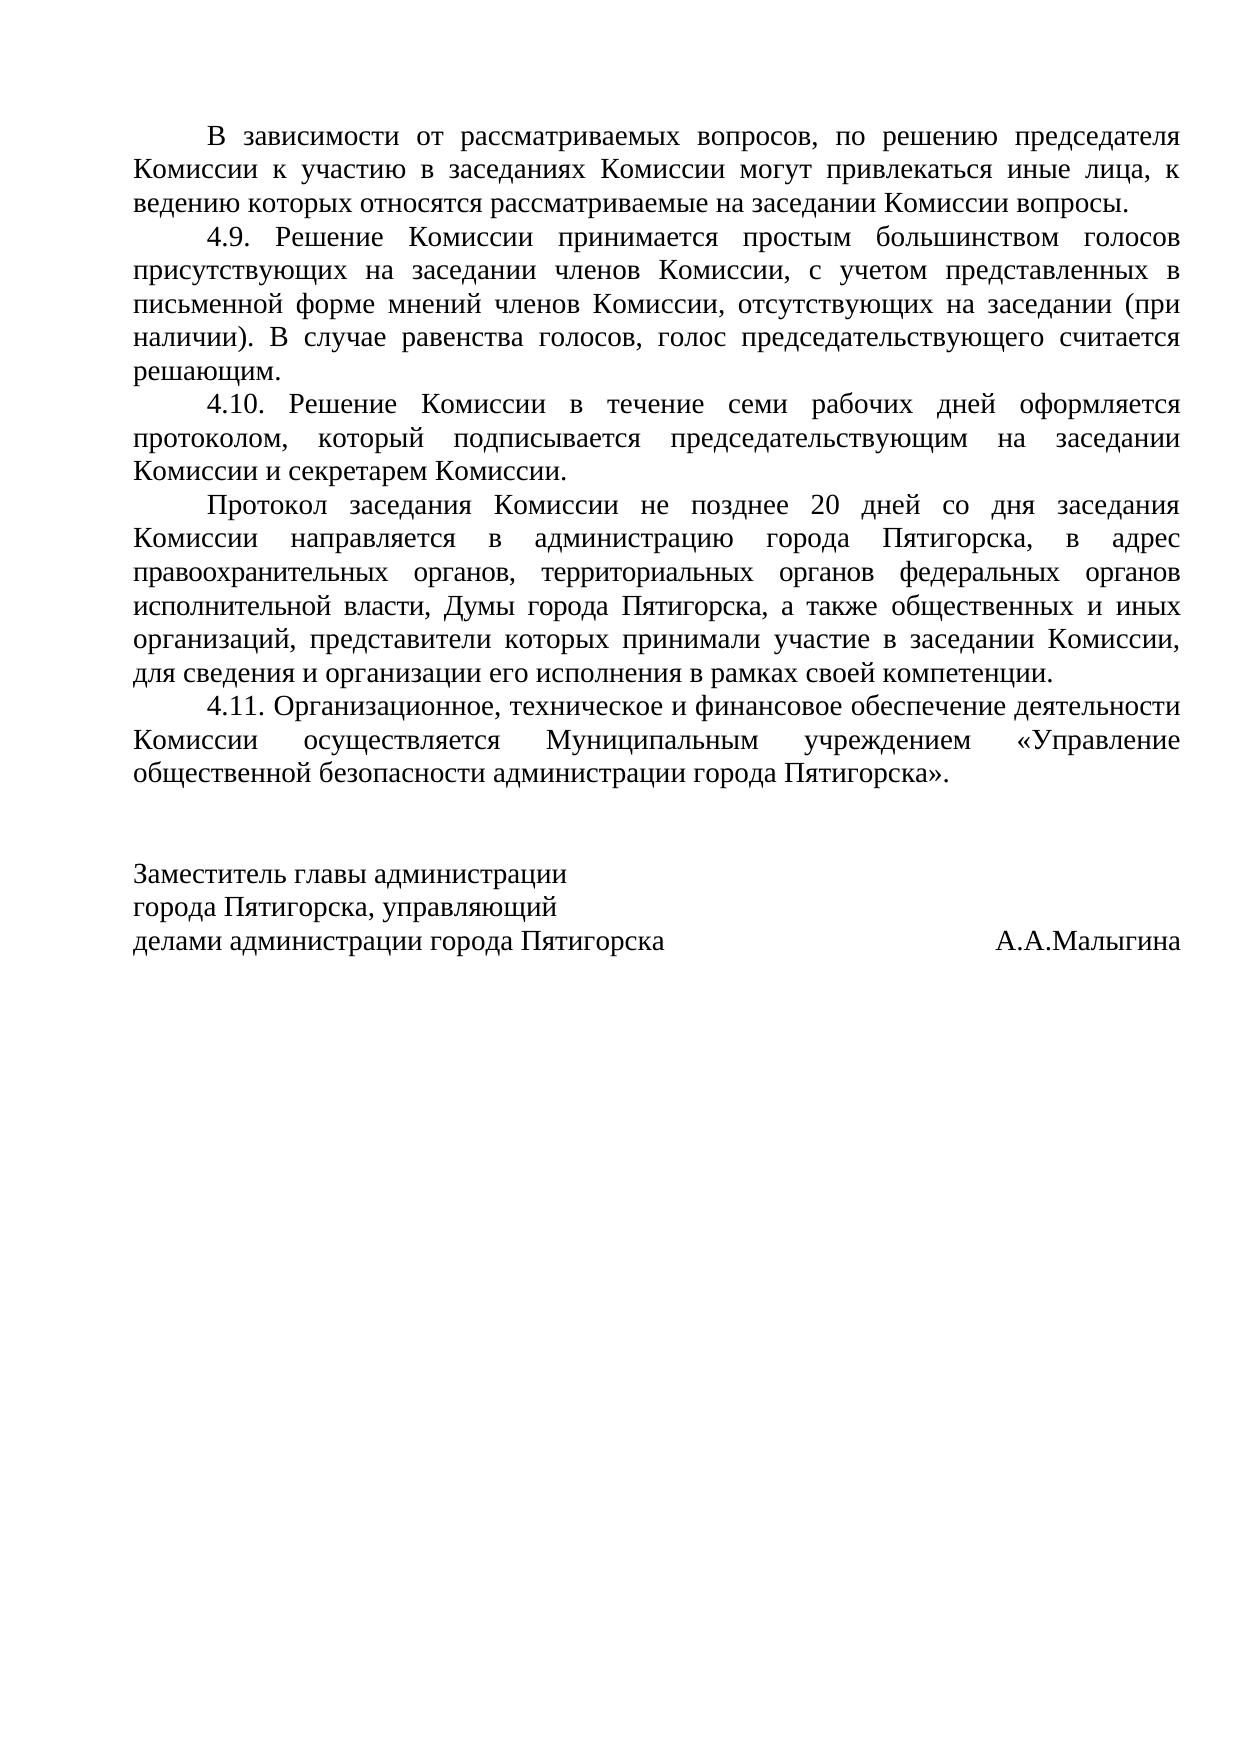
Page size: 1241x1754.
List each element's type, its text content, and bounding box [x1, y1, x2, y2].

text 4.11. Организационное, техническое и финансовое обеспечение деятельности Комиссии осуществляется Муниципальным учреждением «Управление общественной безопасности администрации города Пятигорска». [133, 688, 1181, 789]
text Заместитель главы администрации [133, 856, 1181, 889]
text 4.9. Решение Комиссии принимается простым большинством голосов присутствующих на заседании членов Комиссии, с учетом представленных в письменной форме мнений членов Комиссии, отсутствующих на заседании (при наличии). В случае равенства голосов, голос председательствующего считается решающим. [133, 219, 1181, 386]
text 4.10. Решение Комиссии в течение семи рабочих дней оформляется протоколом, который подписывается председательствующим на заседании Комиссии и секретарем Комиссии. [133, 386, 1181, 487]
text делами администрации города Пятигорска А.А.Малыгина [133, 923, 1181, 957]
text города Пятигорска, управляющий [133, 889, 1181, 923]
text Протокол заседания Комиссии не позднее 20 дней со дня заседания Комиссии направляется в администрацию города Пятигорска, в адрес правоохранительных органов, территориальных органов федеральных органов исполнительной власти, Думы города Пятигорска, а также общественных и иных организаций, представители которых принимали участие в заседании Комиссии, для сведения и организации его исполнения в рамках своей компетенции. [133, 487, 1181, 688]
text В зависимости от рассматриваемых вопросов, по решению председателя Комиссии к участию в заседаниях Комиссии могут привлекаться иные лица, к ведению которых относятся рассматриваемые на заседании Комиссии вопросы. [133, 118, 1181, 219]
